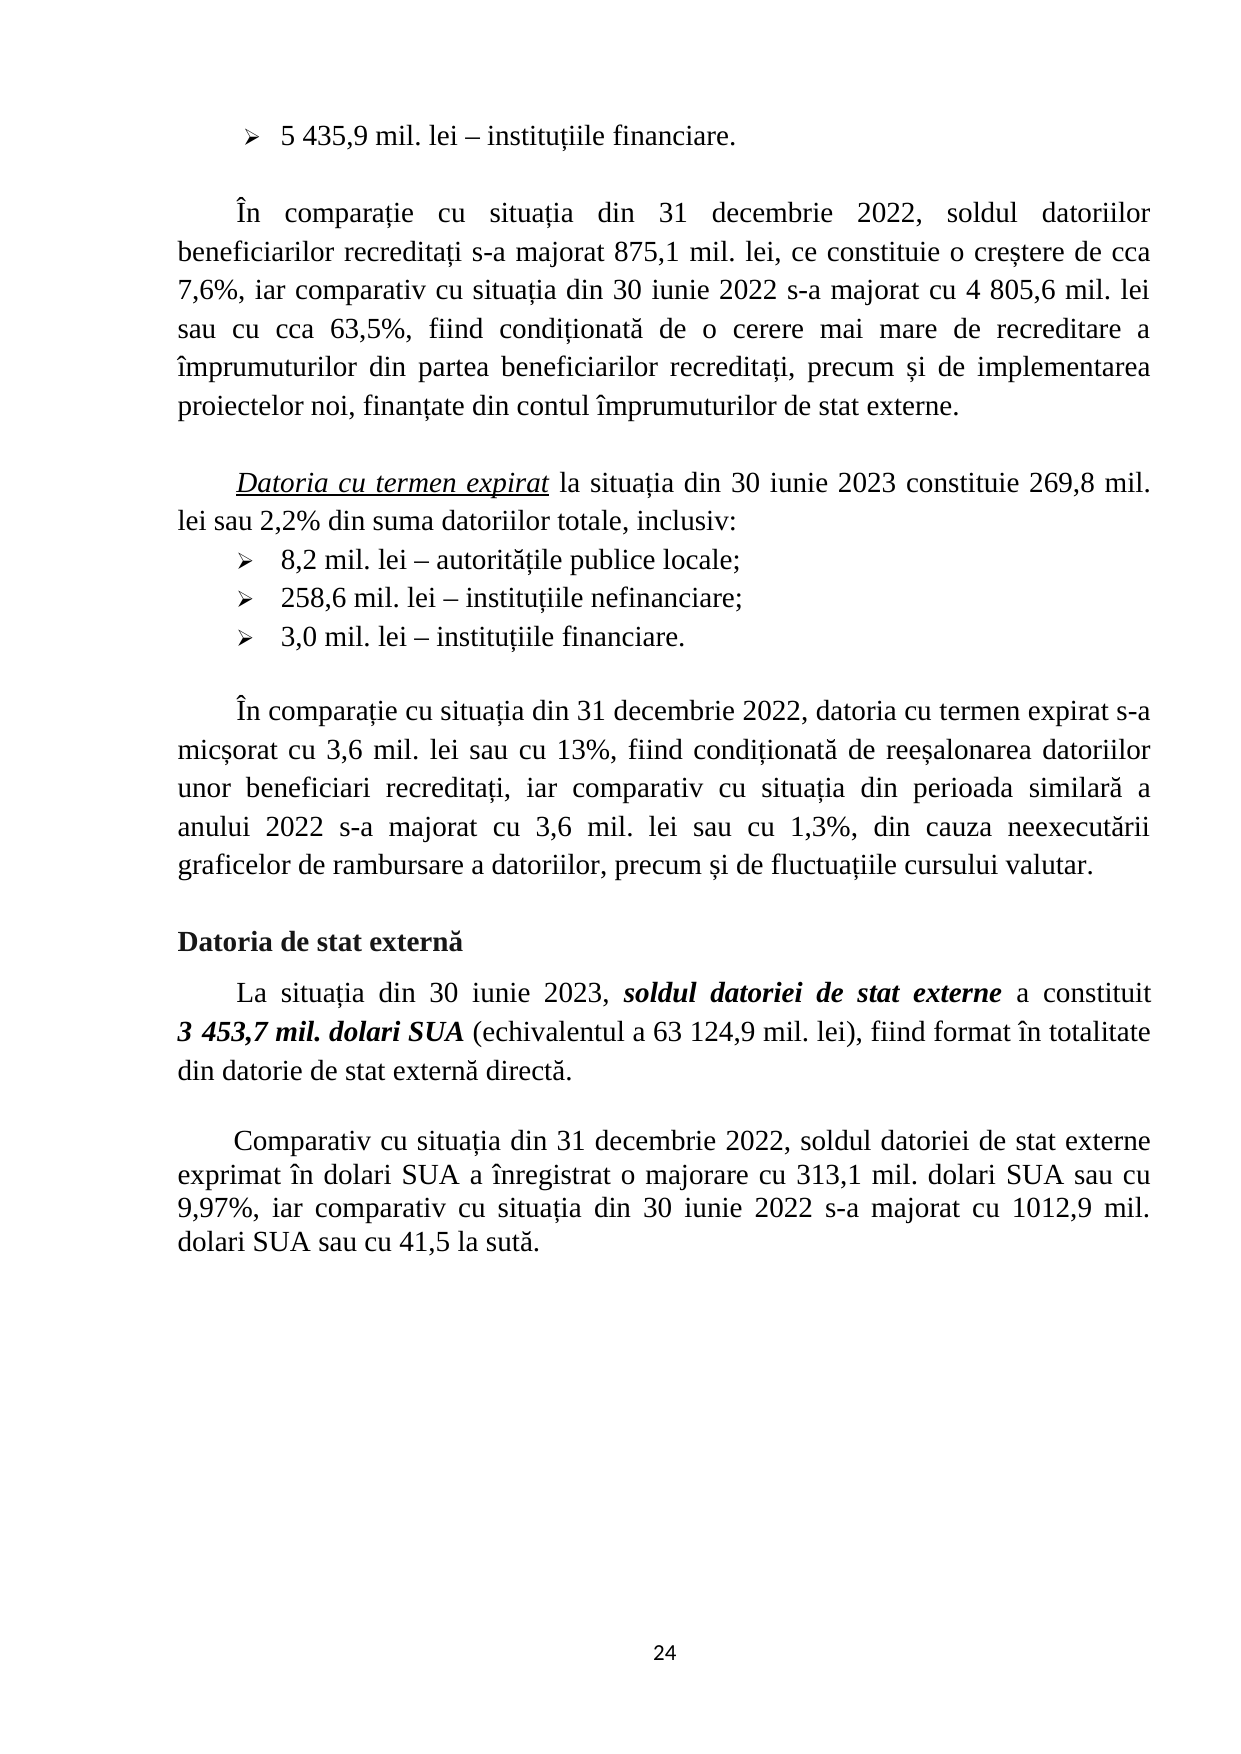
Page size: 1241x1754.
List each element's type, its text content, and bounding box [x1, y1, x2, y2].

text În comparație cu situația din 31 decembrie 2022, soldul datoriilor beneficiarilor recreditați s-a majorat 875,1 mil. lei, ce constituie o creștere de cca 7,6%, iar comparativ cu situația din 30 iunie 2022 s-a majorat cu 4 805,6 mil. lei sau cu cca 63,5%, fiind condiționată de o cerere mai mare de recreditare a împrumuturilor din partea beneficiarilor recreditați, precum și de implementarea proiectelor noi, finanțate din contul împrumuturilor de stat externe. [177, 195, 1152, 421]
list 3,0 mil. lei – instituțiile financiare. [236, 619, 1152, 653]
list 5 435,9 mil. lei – instituțiile financiare. [243, 118, 1152, 152]
list 8,2 mil. lei – autoritățile publice locale; [236, 542, 1152, 576]
list 258,6 mil. lei – instituțiile nefinanciare; [236, 581, 1152, 614]
subtitle Datoria de stat externă [177, 924, 1152, 958]
text La situația din 30 iunie 2023, soldul datoriei de stat externe a constituit 3 453,7 mil. dolari SUA (echivalentul a 63 124,9 mil. lei), fiind format în totalitate din datorie de stat externă directă. [177, 976, 1152, 1086]
text Datoria cu termen expirat la situația din 30 iunie 2023 constituie 269,8 mil. lei sau 2,2% din suma datoriilor totale, inclusiv: [177, 465, 1152, 537]
text În comparație cu situația din 31 decembrie 2022, datoria cu termen expirat s-a micșorat cu 3,6 mil. lei sau cu 13%, fiind condiționată de reeșalonarea datoriilor unor beneficiari recreditați, iar comparativ cu situația din perioada similară a anului 2022 s-a majorat cu 3,6 mil. lei sau cu 1,3%, din cauza neexecutării graficelor de rambursare a datoriilor, precum și de fluctuațiile cursului valutar. [177, 693, 1152, 881]
text Comparativ cu situația din 31 decembrie 2022, soldul datoriei de stat externe exprimat în dolari SUA a înregistrat o majorare cu 313,1 mil. dolari SUA sau cu 9,97%, iar comparativ cu situația din 30 iunie 2022 s-a majorat cu 1012,9 mil. dolari SUA sau cu 41,5 la sută. [177, 1123, 1152, 1257]
